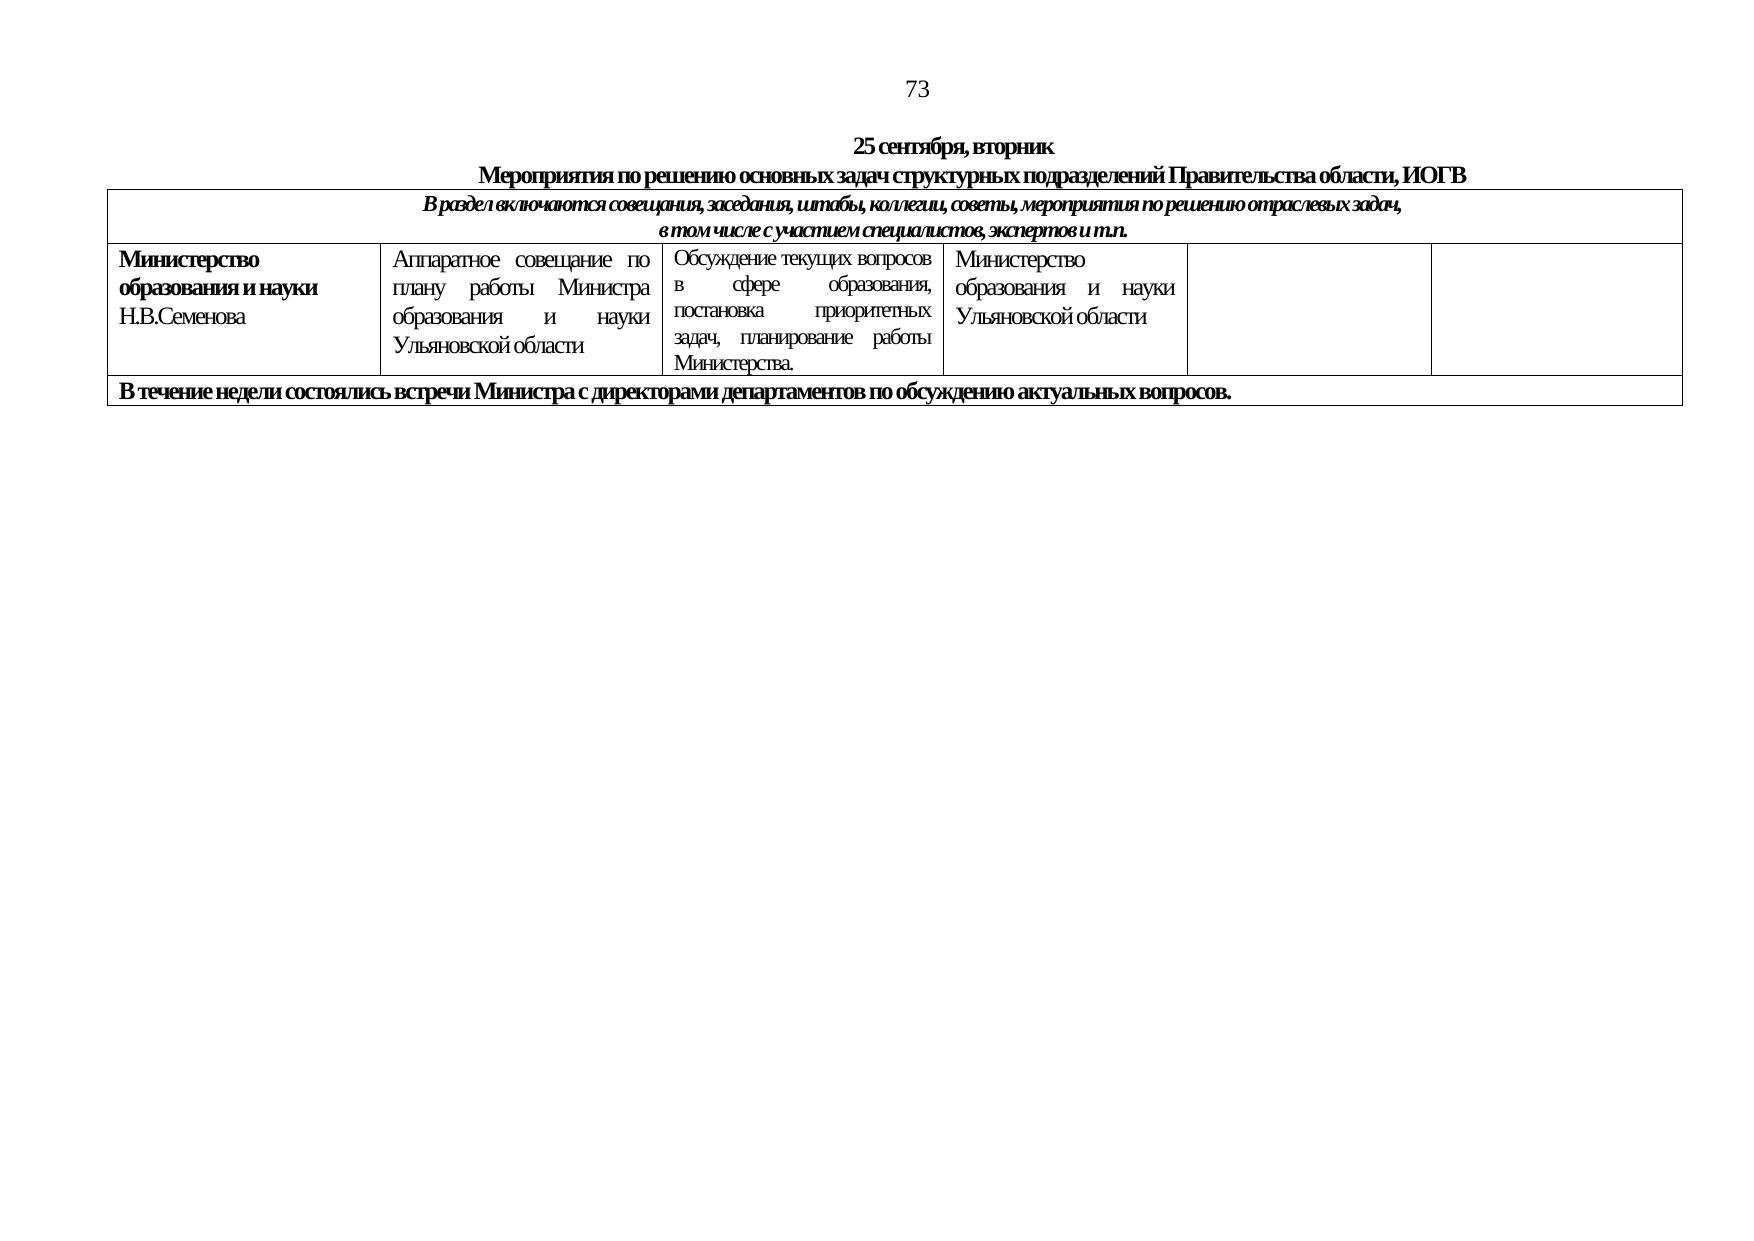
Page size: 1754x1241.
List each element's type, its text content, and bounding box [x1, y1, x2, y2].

table_cell В течение недели состоялись встречи Министра с директорами департаментов по обсуждению актуальных вопросов. [108, 376, 1682, 405]
text 25 сентября, вторник [193, 131, 1716, 160]
table_cell [1432, 244, 1682, 375]
table_cell Министерство образования и науки Ульяновской области [944, 244, 1187, 375]
table_cell [1188, 244, 1431, 375]
table_cell Аппаратное совещание по плану работы Министра образования и науки Ульяновской области [381, 244, 662, 375]
table_cell Министерство образования и науки Н.В.Семенова [108, 244, 380, 375]
text Мероприятия по решению основных задач структурных подразделений Правительства области, ИОГВ [231, 160, 1716, 189]
table_cell Обсуждение текущих вопросов в сфере образования, постановка приоритетных задач, планирование работы Министерства. [663, 244, 943, 375]
table_header В раздел включаются совещания, заседания, штабы, коллегии, советы, мероприятия по решению отраслевых задач, в том числе с участием специалистов, экспертов и т.п. [108, 190, 1682, 243]
